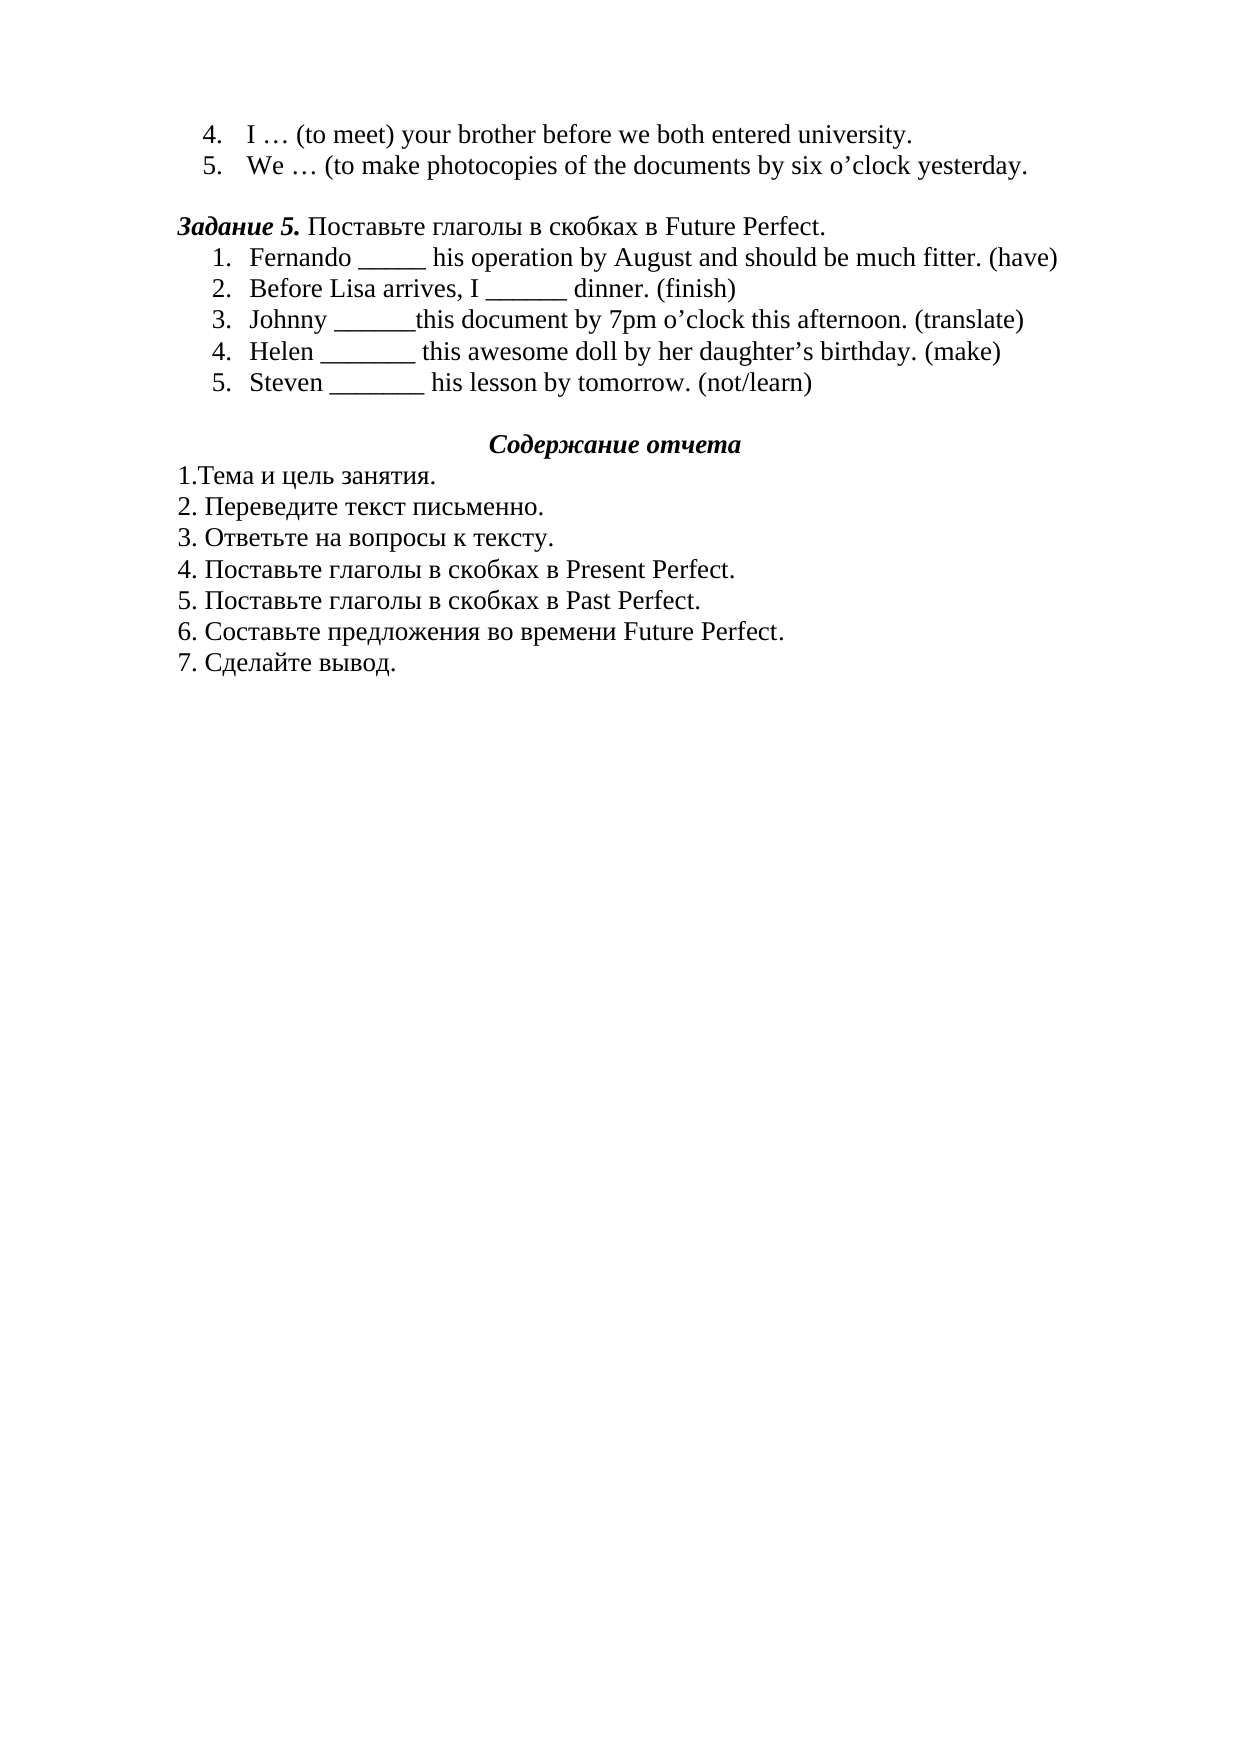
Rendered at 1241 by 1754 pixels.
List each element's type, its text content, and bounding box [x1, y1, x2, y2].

subtitle 7. Сделайте вывод. [177, 646, 1152, 677]
list We … (to make photocopies of the documents by six o’clock yesterday. [202, 149, 1152, 180]
text 6. Составьте предложения во времени Future Perfect. [177, 615, 1152, 646]
list Before Lisa arrives, I ______ dinner. (finish) [212, 272, 1152, 303]
list Helen _______ this awesome doll by her daughter’s birthday. (make) [212, 335, 1152, 366]
list I … (to meet) your brother before we both entered university. [202, 118, 1152, 149]
text 1.Тема и цель занятия. [177, 459, 1152, 490]
text 4. Поставьте глаголы в скобках в Present Perfect. [177, 553, 1152, 584]
list Johnny ______this document by 7pm o’clock this afternoon. (translate) [212, 303, 1152, 335]
text 3. Ответьте на вопросы к тексту. [177, 522, 1152, 553]
list Fernando _____ his operation by August and should be much fitter. (have) [212, 241, 1152, 272]
list Steven _______ his lesson by tomorrow. (not/learn) [212, 366, 1152, 397]
text Содержание отчета [252, 428, 1152, 459]
text 2. Переведите текст письменно. [177, 490, 1152, 522]
text 5. Поставьте глаголы в скобках в Pаst Perfect. [177, 584, 1152, 615]
text Задание 5. Поставьте глаголы в скобках в Future Perfect. [177, 210, 1152, 241]
